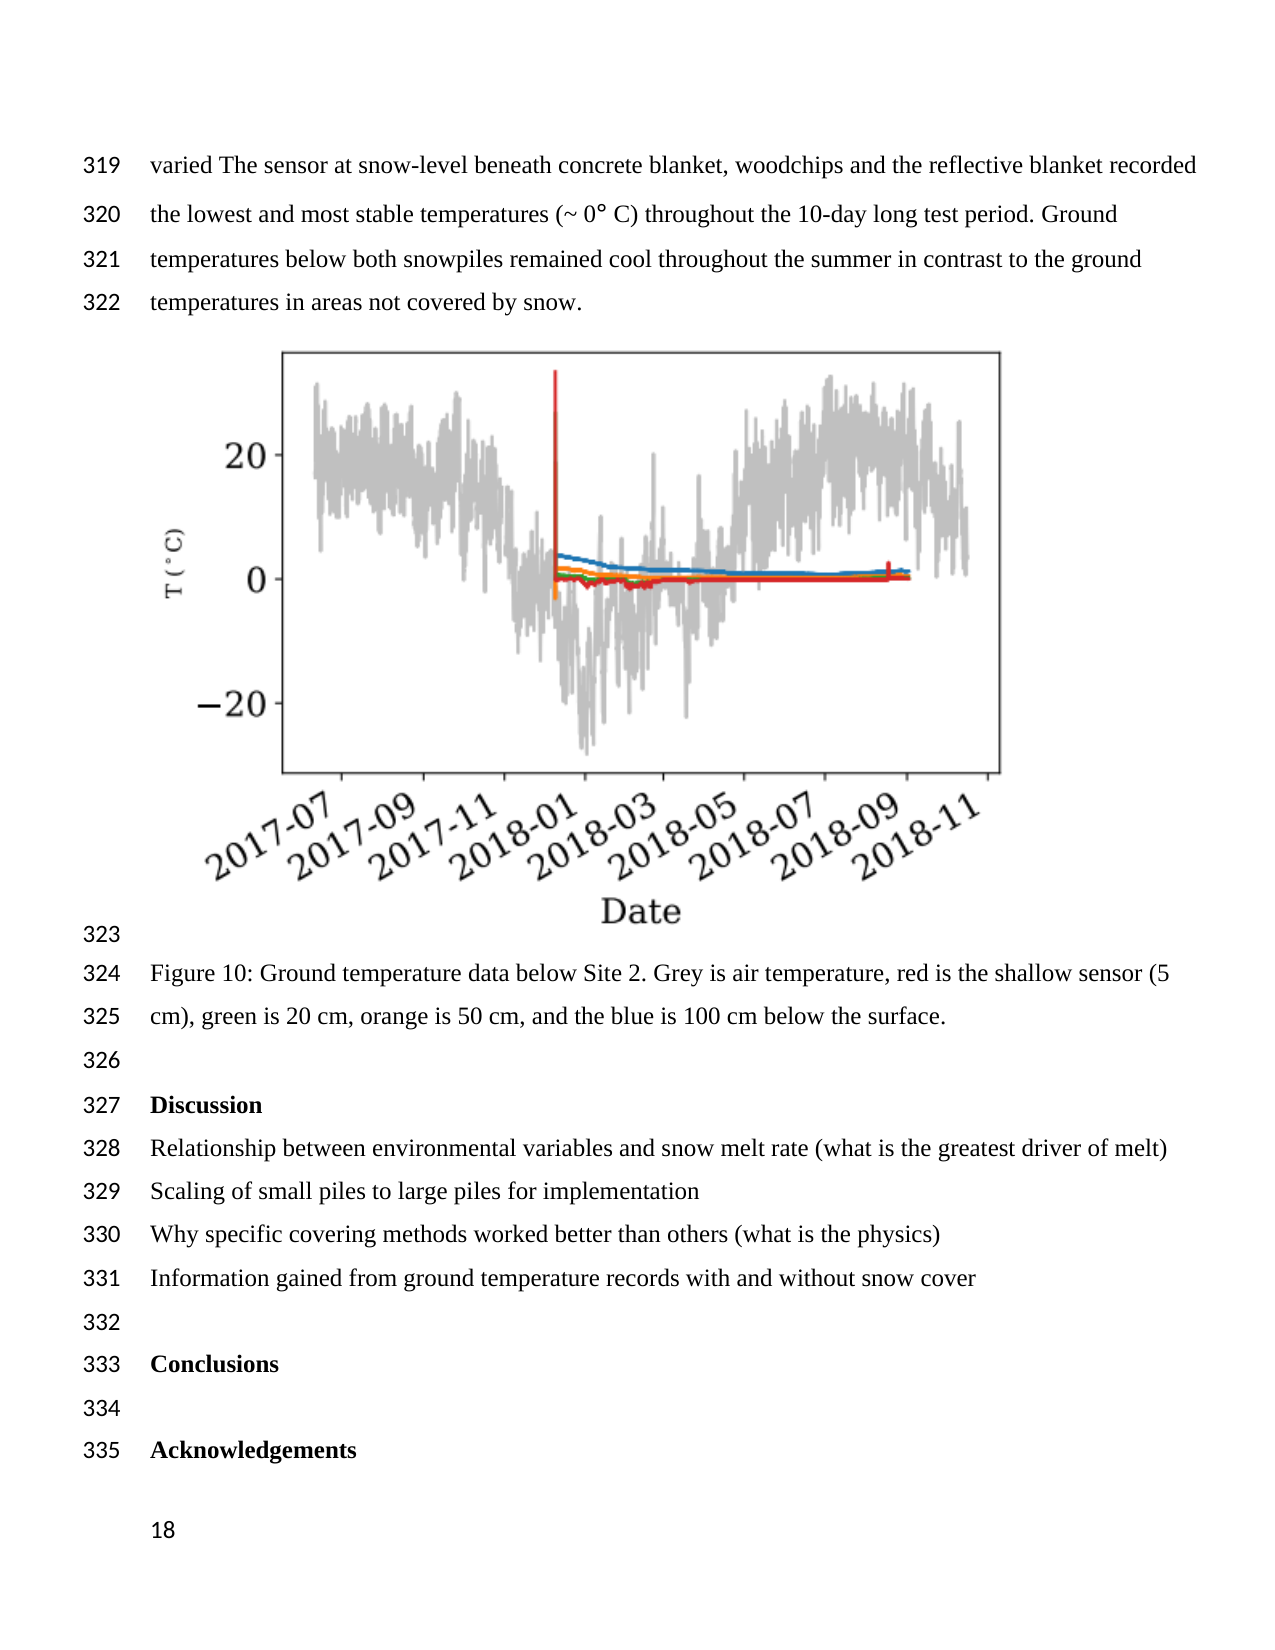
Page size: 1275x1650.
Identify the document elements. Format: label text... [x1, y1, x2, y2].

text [150, 150, 1200, 316]
text Conclusions [150, 1349, 1200, 1378]
text Figure 10: Ground temperature data below Site 2. Grey is air temperature, red is the shallow sensor (5 cm), green is 20 cm, orange is 50 cm, and the blue is 100 cm below the surface. [150, 958, 1200, 1030]
text Relationship between environmental variables and snow melt rate (what is the greatest driver of melt) [150, 1133, 1200, 1162]
text Scaling of small piles to large piles for implementation [150, 1176, 1200, 1205]
text Discussion [150, 1090, 1200, 1119]
text Why specific covering methods worked better than others (what is the physics) [150, 1219, 1200, 1248]
text Information gained from ground temperature records with and without snow cover [150, 1263, 1200, 1291]
text Acknowledgements [150, 1435, 1200, 1464]
